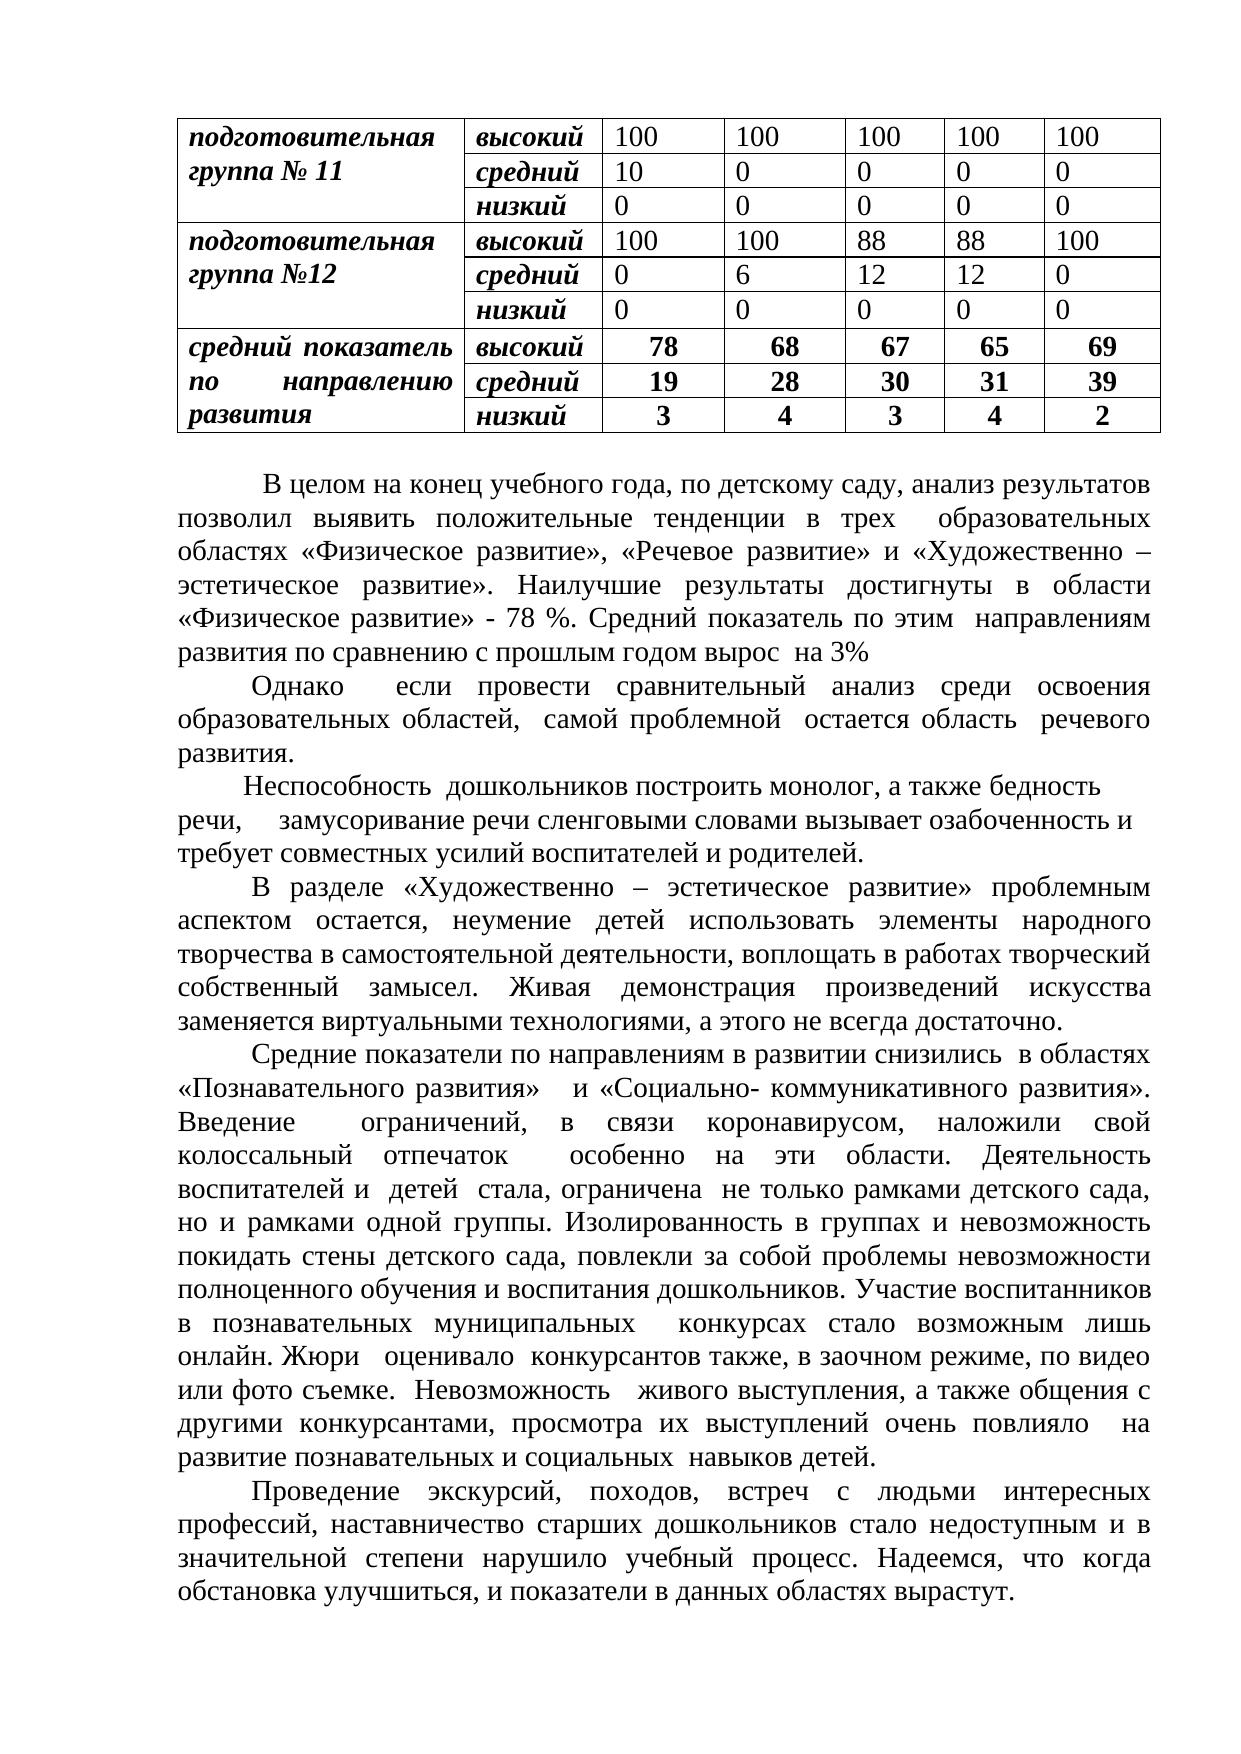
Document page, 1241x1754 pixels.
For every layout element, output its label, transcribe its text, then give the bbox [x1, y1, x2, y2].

text Однако если провести сравнительный анализ среди освоения образовательных областей, самой проблемной остается область речевого развития. [177, 668, 1152, 768]
table_cell подготовительная группа № 11 [178, 119, 464, 222]
table_cell 0 [603, 292, 724, 328]
table_cell высокий [465, 329, 602, 363]
table_cell 100 [603, 119, 724, 153]
table_cell 0 [603, 188, 724, 222]
table_cell низкий [465, 292, 602, 328]
table_cell 67 [846, 329, 944, 363]
table_cell средний [465, 154, 602, 187]
text В разделе «Художественно – эстетическое развитие» проблемным аспектом остается, неумение детей использовать элементы народного творчества в самостоятельной деятельности, воплощать в работах творческий собственный замысел. Живая демонстрация произведений искусства заменяется виртуальными технологиями, а этого не всегда достаточно. [177, 869, 1152, 1037]
table_cell 0 [945, 188, 1044, 222]
table_cell 31 [945, 364, 1044, 397]
table_cell 0 [846, 292, 944, 328]
table_cell 0 [846, 188, 944, 222]
table_cell 69 [1045, 329, 1160, 363]
table_cell 100 [725, 223, 845, 256]
text Средние показатели по направлениям в развитии снизились в областях «Познавательного развития» и «Социально- коммуникативного развития». Введение ограничений, в связи коронавирусом, наложили свой колоссальный отпечаток особенно на эти области. Деятельность воспитателей и детей стала, ограничена не только рамками детского сада, но и рамками одной группы. Изолированность в группах и невозможность покидать стены детского сада, повлекли за собой проблемы невозможности полноценного обучения и воспитания дошкольников. Участие воспитанников в познавательных муниципальных конкурсах стало возможным лишь онлайн. Жюри оценивало конкурсантов также, в заочном режиме, по видео или фото съемке. Невозможность живого выступления, а также общения с другими конкурсантами, просмотра их выступлений очень повлияло на развитие познавательных и социальных навыков детей. [177, 1037, 1152, 1473]
table_cell 3 [603, 398, 724, 432]
table_cell 78 [603, 329, 724, 363]
table_cell 100 [846, 119, 944, 153]
table_cell 0 [725, 154, 845, 187]
table_cell 4 [725, 398, 845, 432]
table_cell 0 [725, 188, 845, 222]
table_cell 0 [1045, 154, 1160, 187]
table_cell низкий [465, 188, 602, 222]
table_cell 28 [725, 364, 845, 397]
table_cell 19 [603, 364, 724, 397]
table_cell 0 [1045, 188, 1160, 222]
table_cell подготовительная группа №12 [178, 223, 464, 328]
table_cell 12 [945, 258, 1044, 291]
table_cell 100 [1045, 223, 1160, 256]
table_cell средний [465, 258, 602, 291]
table_cell 68 [725, 329, 845, 363]
table_cell низкий [465, 398, 602, 432]
table_cell 88 [945, 223, 1044, 256]
table_cell средний показатель по направлению развития [178, 329, 464, 432]
table_cell 100 [945, 119, 1044, 153]
table_cell 3 [846, 398, 944, 432]
table_cell 0 [945, 154, 1044, 187]
table_cell 2 [1045, 398, 1160, 432]
table_cell 0 [1045, 292, 1160, 328]
table_cell 88 [846, 223, 944, 256]
table_cell 100 [603, 223, 724, 256]
text Неспособность дошкольников построить монолог, а также бедность речи, замусоривание речи сленговыми словами вызывает озабоченность и требует совместных усилий воспитателей и родителей. [177, 768, 1152, 869]
table_cell 0 [725, 292, 845, 328]
table_cell 30 [846, 364, 944, 397]
table_cell 4 [945, 398, 1044, 432]
table_cell 100 [1045, 119, 1160, 153]
table_cell 6 [725, 258, 845, 291]
text Проведение экскурсий, походов, встреч с людьми интересных профессий, наставничество старших дошкольников стало недоступным и в значительной степени нарушило учебный процесс. Надеемся, что когда обстановка улучшиться, и показатели в данных областях вырастут. [177, 1473, 1152, 1607]
table_cell 0 [1045, 258, 1160, 291]
table_cell высокий [465, 119, 602, 153]
table_cell 100 [725, 119, 845, 153]
table_cell 65 [945, 329, 1044, 363]
table_cell 39 [1045, 364, 1160, 397]
table_cell 0 [603, 258, 724, 291]
table_cell 0 [846, 154, 944, 187]
table_cell 12 [846, 258, 944, 291]
table_cell 0 [945, 292, 1044, 328]
table_cell высокий [465, 223, 602, 256]
table_cell средний [465, 364, 602, 397]
text В целом на конец учебного года, по детскому саду, анализ результатов позволил выявить положительные тенденции в трех образовательных областях «Физическое развитие», «Речевое развитие» и «Художественно – эстетическое развитие». Наилучшие результаты достигнуты в области «Физическое развитие» - 78 %. Средний показатель по этим направлениям развития по сравнению с прошлым годом вырос на 3% [177, 466, 1152, 668]
table_cell 10 [603, 154, 724, 187]
